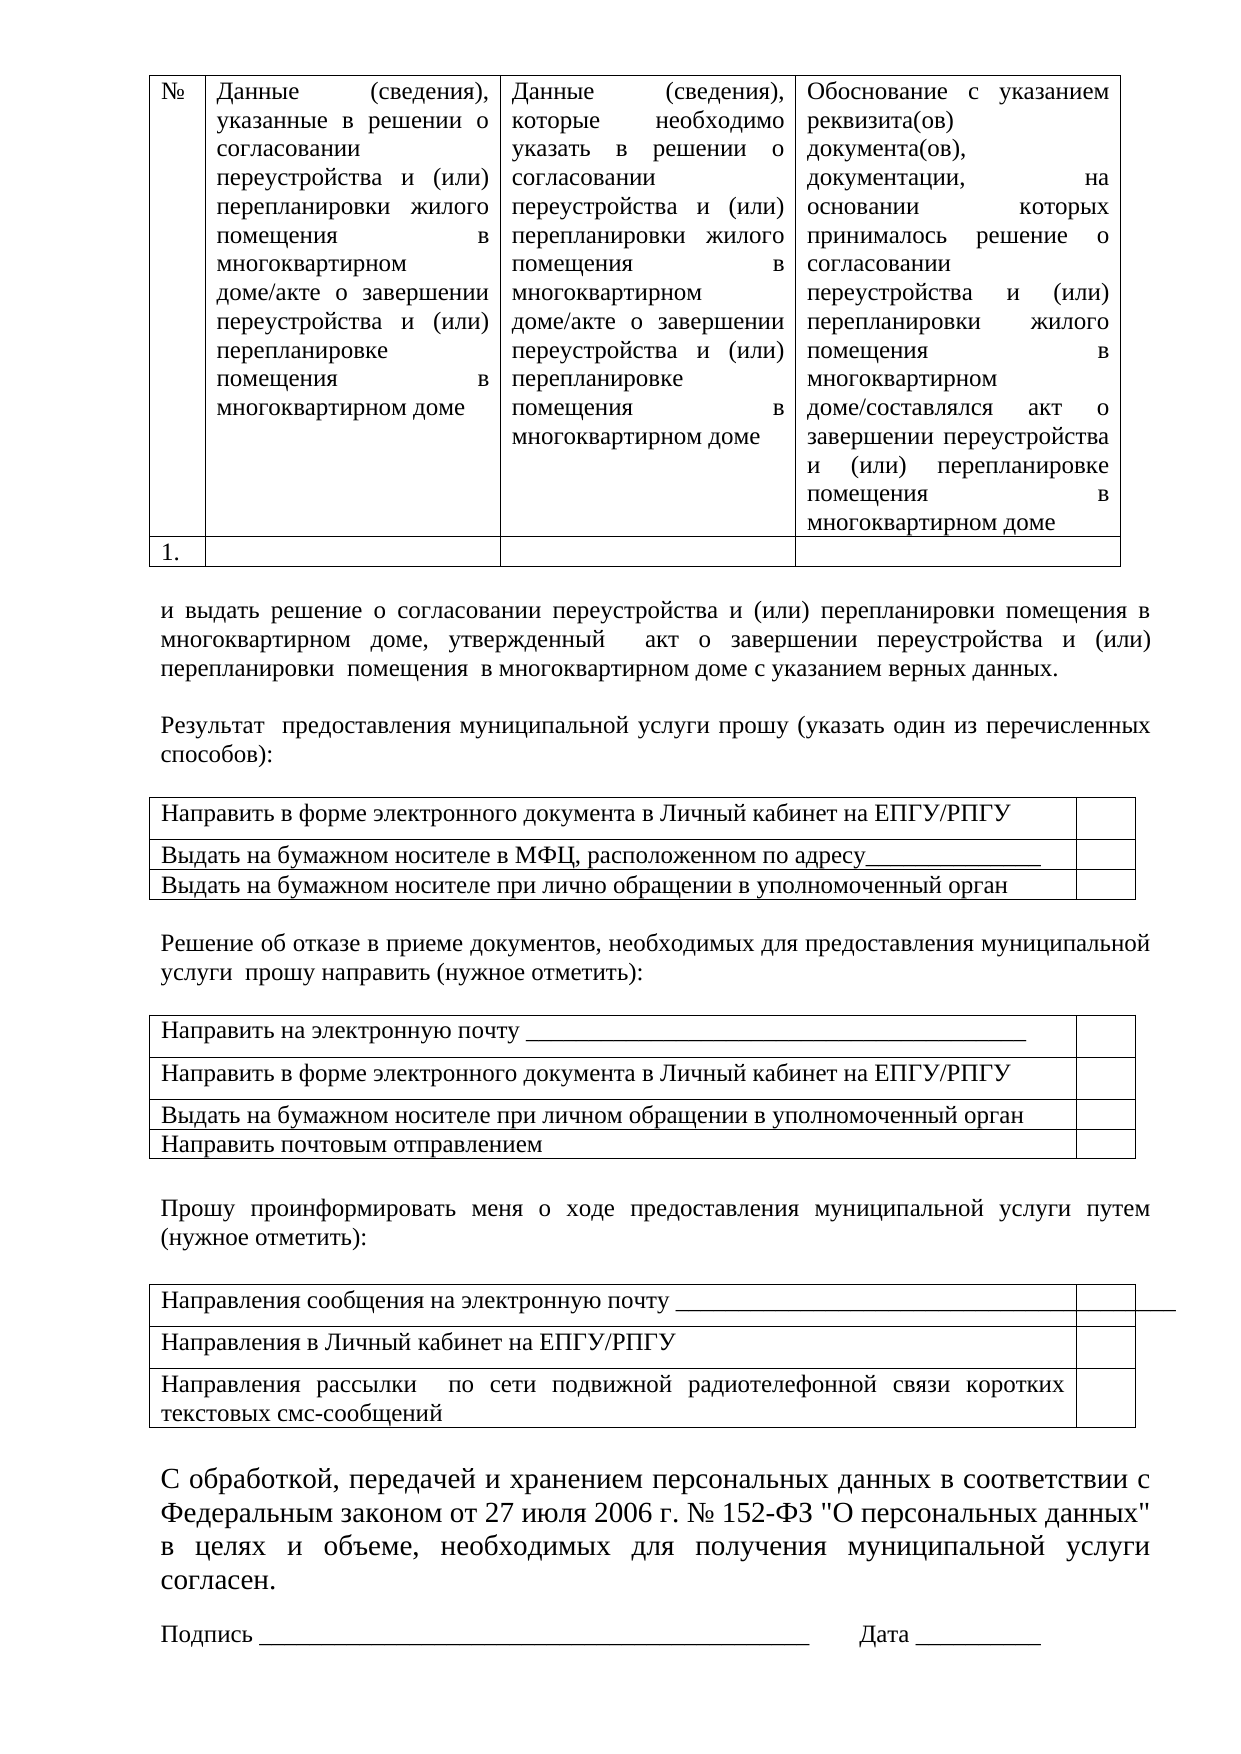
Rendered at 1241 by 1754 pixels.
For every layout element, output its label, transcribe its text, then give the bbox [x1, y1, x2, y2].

table_header [1077, 1311, 1135, 1326]
table_cell Направления рассылки по сети подвижной радиотелефонной связи коротких текстовых смс-сообщений [150, 1369, 1076, 1427]
table_cell Направить в форме электронного документа в Личный кабинет на ЕПГУ/РПГУ [150, 1058, 1076, 1099]
table_cell [1077, 1130, 1135, 1158]
table_cell Выдать на бумажном носителе при личном обращении в уполномоченный орган [150, 1100, 1076, 1128]
table_cell [206, 537, 500, 566]
table_header Направления сообщения на электронную почту ________________________________________ [150, 1285, 1076, 1326]
text и выдать решение о согласовании переустройства и (или) перепланировки помещения в многоквартирном доме, утвержденный акт о завершении переустройства и (или) перепланировки помещения в многоквартирном доме с указанием верных данных. [160, 596, 1152, 682]
text Подпись ____________________________________________ Дата __________ [160, 1619, 1152, 1648]
table_cell [796, 537, 1120, 566]
text Решение об отказе в приеме документов, необходимых для предоставления муниципальной услуги прошу направить (нужное отметить): [160, 928, 1152, 986]
table_header Направить на электронную почту ________________________________________ [150, 1016, 1076, 1057]
table_cell [1077, 1327, 1135, 1368]
table_header [1077, 1285, 1135, 1310]
table_cell [1077, 840, 1135, 869]
table_header Обоснование с указанием реквизита(ов) документа(ов), документации, на основании которых принималось решение о согласовании переустройства и (или) перепланировки жилого помещения в многоквартирном доме/составлялся акт о завершении переустройства и (или) перепланировке помещения в многоквартирном доме [796, 76, 1120, 536]
text Прошу проинформировать меня о ходе предоставления муниципальной услуги путем (нужное отметить): [160, 1193, 1152, 1250]
table_cell 1. [150, 537, 205, 566]
table_cell [1077, 1058, 1135, 1099]
table_header № [150, 76, 205, 536]
table_header Данные (сведения), которые необходимо указать в решении о согласовании переустройства и (или) перепланировки жилого помещения в многоквартирном доме/акте о завершении переустройства и (или) перепланировке помещения в многоквартирном доме [501, 76, 795, 536]
text С обработкой, передачей и хранением персональных данных в соответствии с Федеральным законом от 27 июля 2006 г. № 152-ФЗ "О персональных данных" в целях и объеме, необходимых для получения муниципальной услуги согласен. [160, 1461, 1152, 1595]
table_cell Выдать на бумажном носителе в МФЦ, расположенном по адресу______________ [150, 840, 1076, 869]
table_cell [1077, 870, 1135, 898]
table_header [1077, 1016, 1135, 1057]
table_header Направить в форме электронного документа в Личный кабинет на ЕПГУ/РПГУ [150, 798, 1076, 839]
table_cell [1077, 1369, 1135, 1427]
table_header Данные (сведения), указанные в решении о согласовании переустройства и (или) перепланировки жилого помещения в многоквартирном доме/акте о завершении переустройства и (или) перепланировке помещения в многоквартирном доме [206, 76, 500, 536]
table_cell [501, 537, 795, 566]
table_header [1077, 798, 1135, 839]
table_cell [1077, 1100, 1135, 1128]
text Результат предоставления муниципальной услуги прошу (указать один из перечисленных способов): [160, 711, 1152, 768]
table_cell Выдать на бумажном носителе при лично обращении в уполномоченный орган [150, 870, 1076, 898]
table_cell Направить почтовым отправлением [150, 1130, 1076, 1158]
table_cell Направления в Личный кабинет на ЕПГУ/РПГУ [150, 1327, 1076, 1368]
